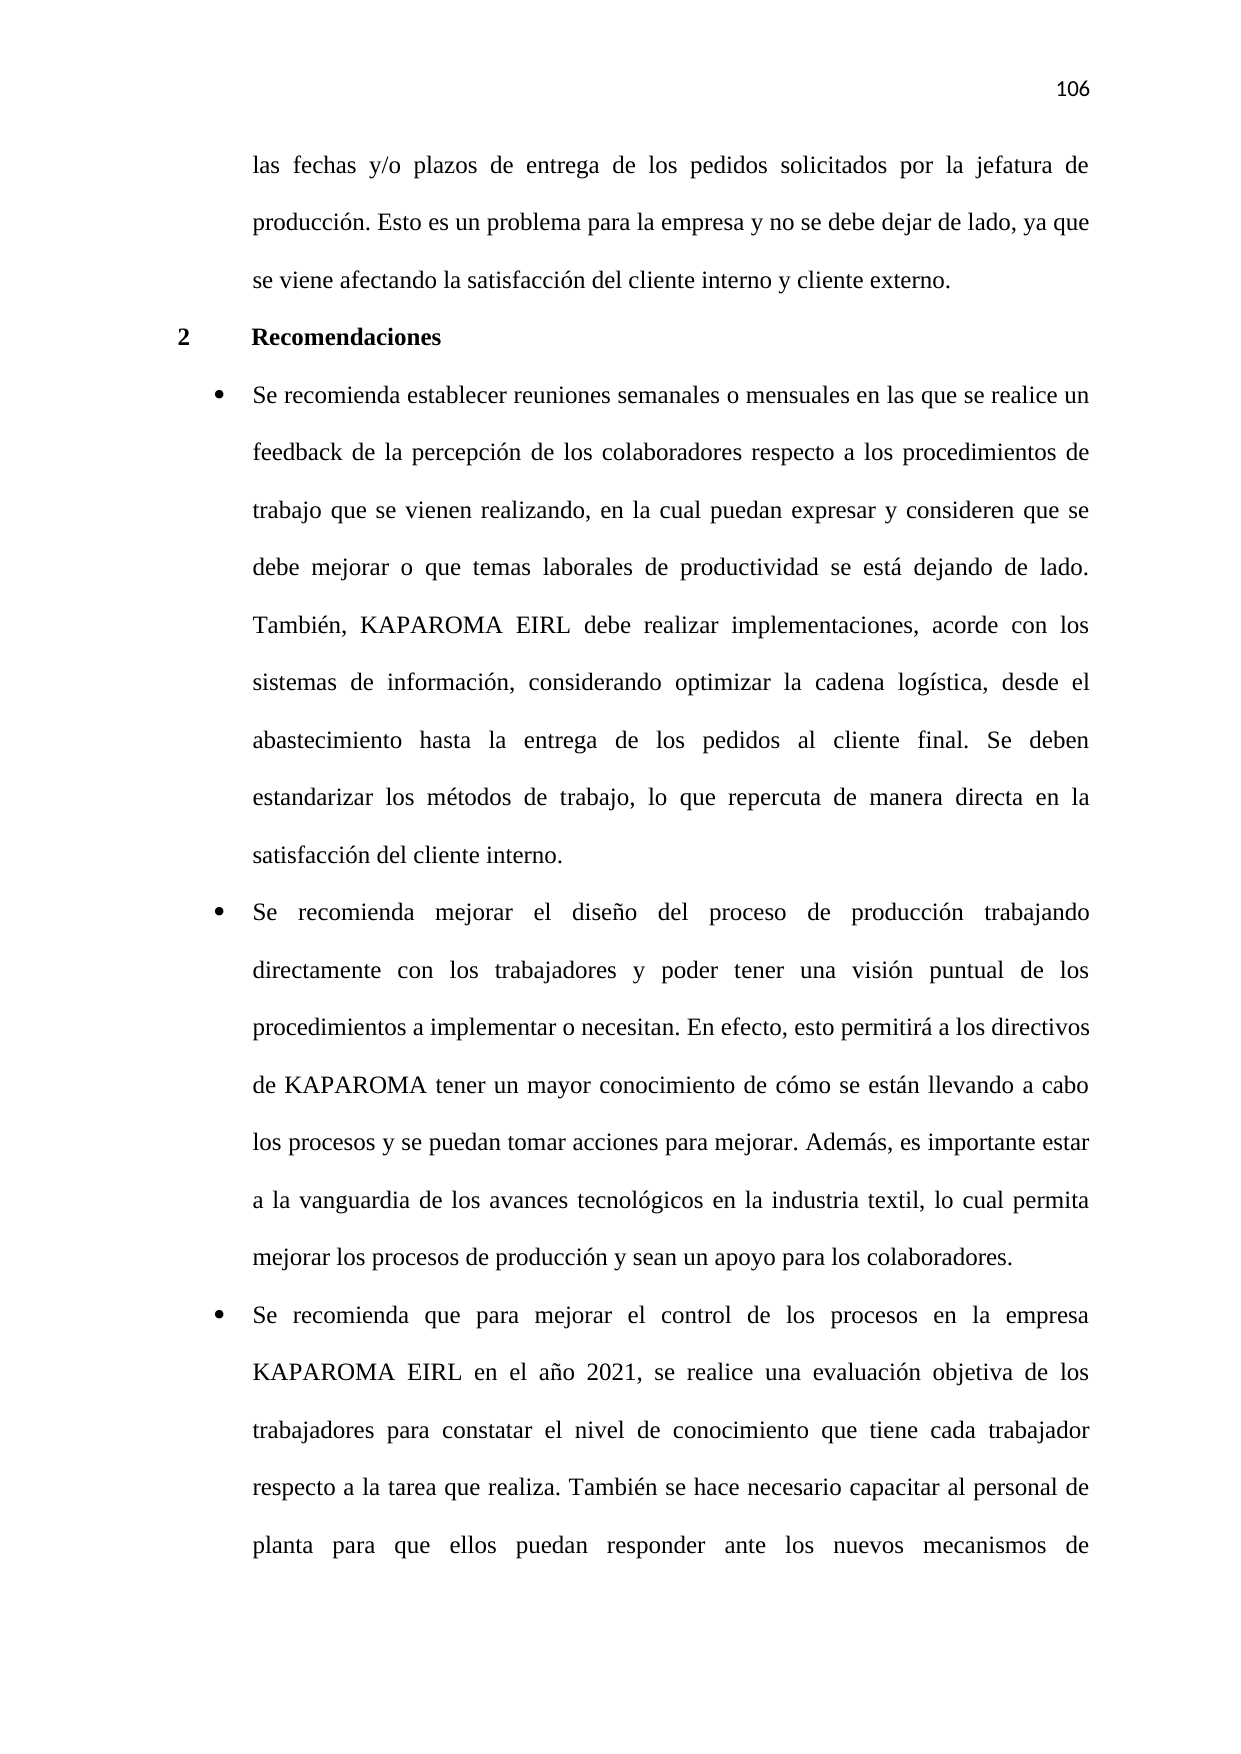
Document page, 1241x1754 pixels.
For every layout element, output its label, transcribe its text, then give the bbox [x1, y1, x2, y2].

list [215, 150, 1090, 294]
subtitle 2 Recomendaciones [177, 322, 1090, 351]
list Se recomienda mejorar el diseño del proceso de producción trabajando directamente con los trabajadores y poder tener una visión puntual de los procedimientos a implementar o necesitan. En efecto, esto permitirá a los directivos de KAPAROMA tener un mayor conocimiento de cómo se están llevando a cabo los procesos y se puedan tomar acciones para mejorar. Además, es importante estar a la vanguardia de los avances tecnológicos en la industria textil, lo cual permita mejorar los procesos de producción y sean un apoyo para los colaboradores. [215, 897, 1090, 1271]
list Se recomienda establecer reuniones semanales o mensuales en las que se realice un feedback de la percepción de los colaboradores respecto a los procedimientos de trabajo que se vienen realizando, en la cual puedan expresar y consideren que se debe mejorar o que temas laborales de productividad se está dejando de lado. También, KAPAROMA EIRL debe realizar implementaciones, acorde con los sistemas de información, considerando optimizar la cadena logística, desde el abastecimiento hasta la entrega de los pedidos al cliente final. Se deben estandarizar los métodos de trabajo, lo que repercuta de manera directa en la satisfacción del cliente interno. [215, 380, 1090, 869]
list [215, 1300, 1090, 1559]
